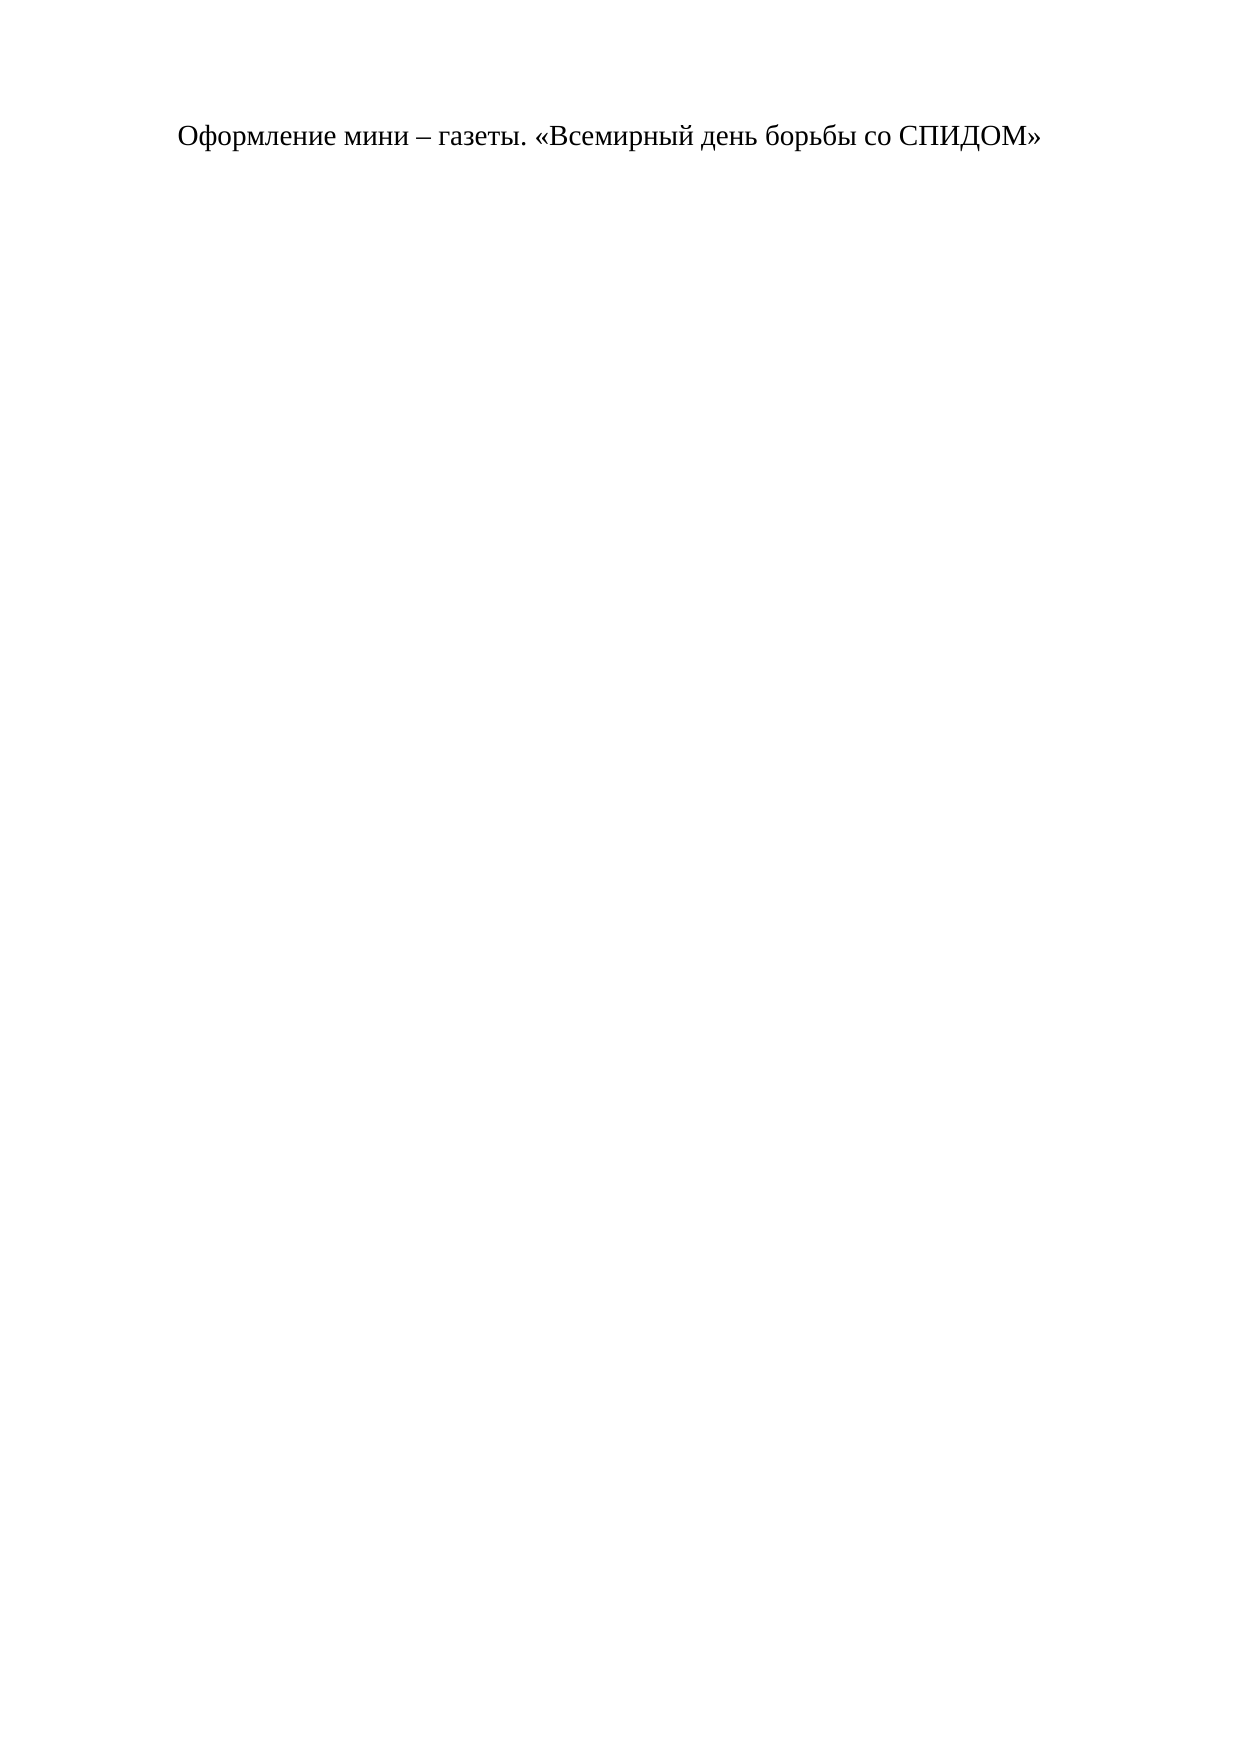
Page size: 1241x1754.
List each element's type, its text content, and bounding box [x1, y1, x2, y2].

text Оформление мини – газеты. «Всемирный день борьбы со СПИДОМ» [59, 118, 1152, 152]
